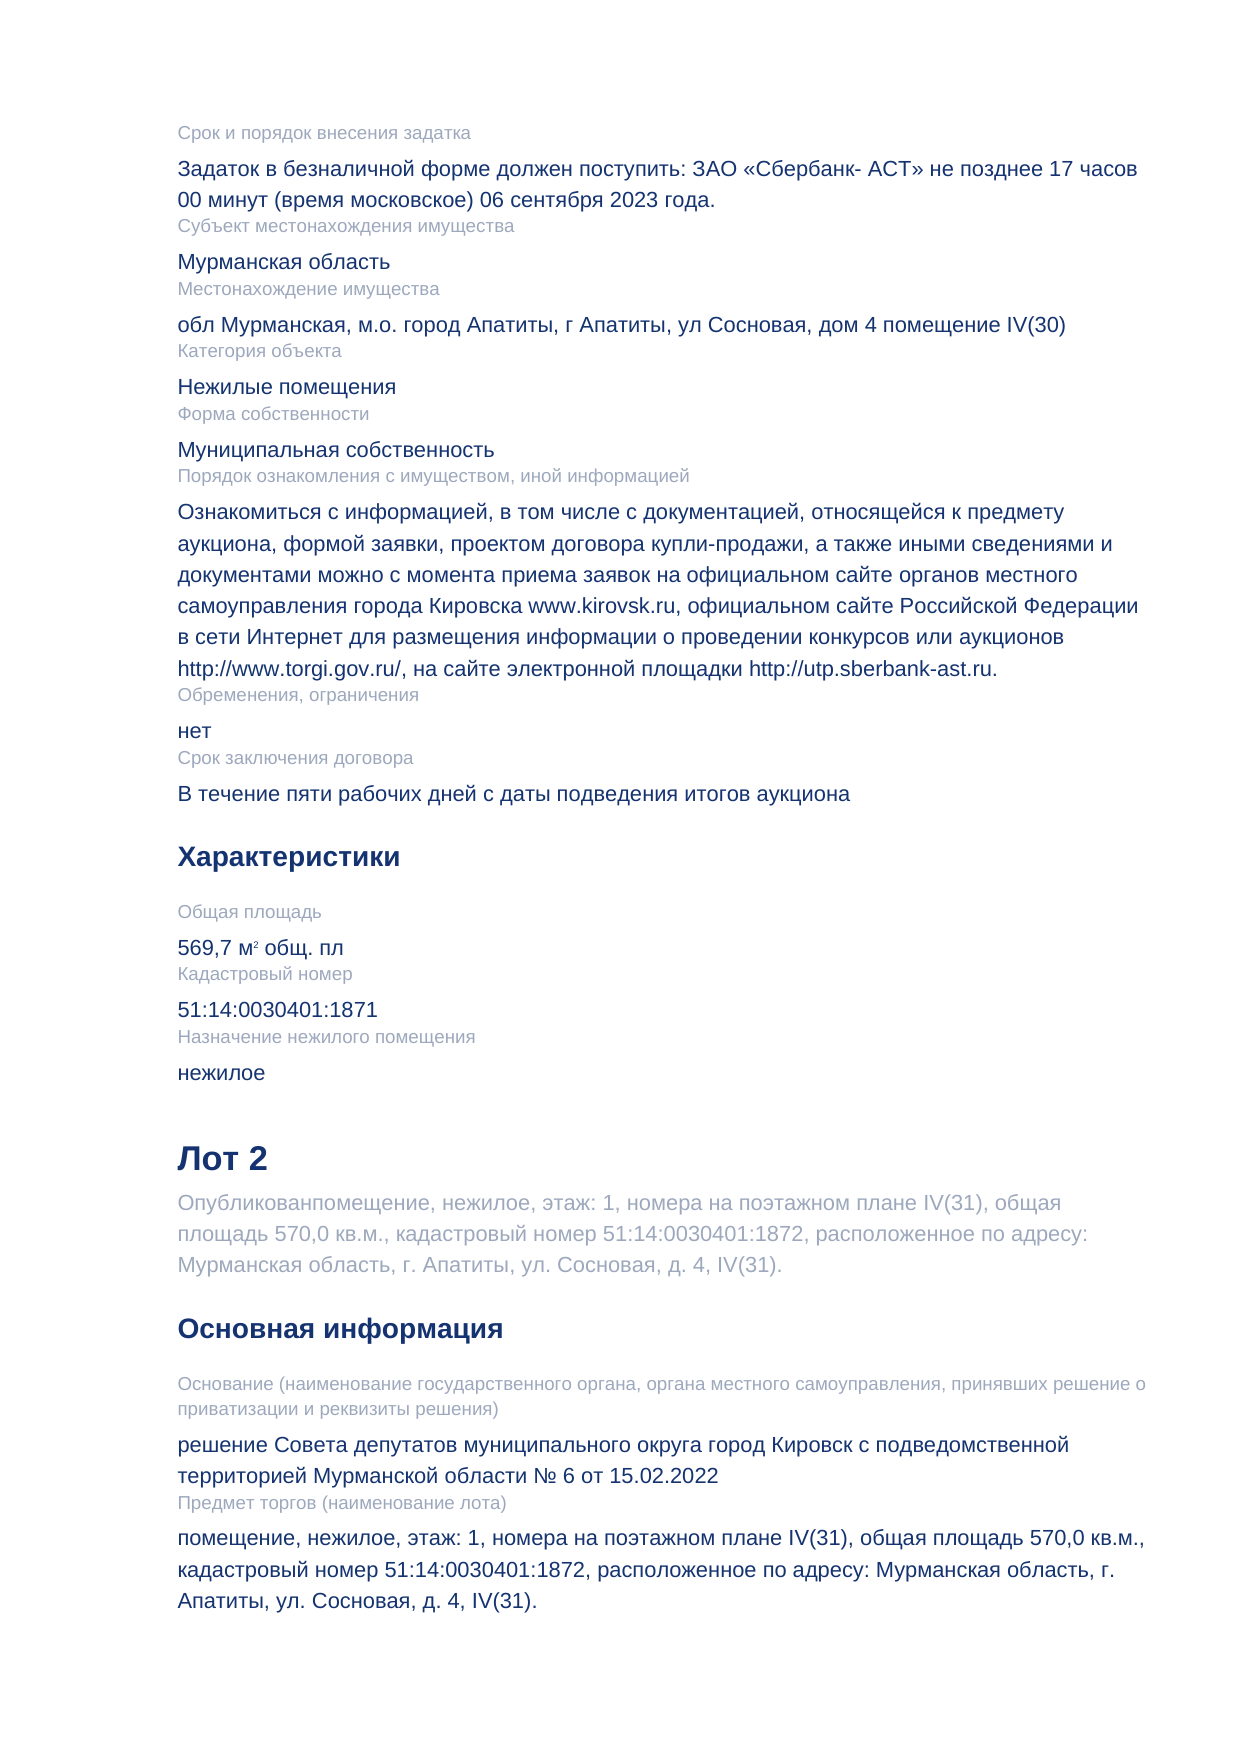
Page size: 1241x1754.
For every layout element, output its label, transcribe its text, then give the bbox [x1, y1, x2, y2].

text Опубликованпомещение, нежилое, этаж: 1, номера на поэтажном плане IV(31), общая площадь 570,0 кв.м., кадастровый номер 51:14:0030401:1872, расположенное по адресу: Мурманская область, г. Апатиты, ул. Сосновая, д. 4, IV(31). [177, 1184, 1152, 1278]
text Характеристики [177, 835, 1152, 872]
text В течение пяти рабочих дней с даты подведения итогов аукциона [177, 774, 1152, 806]
text 51:14:0030401:1871 [177, 991, 1152, 1022]
text 569,7 м2 общ. пл [177, 928, 1152, 960]
text Ознакомиться с информацией, в том числе с документацией, относящейся к предмету аукциона, формой заявки, проектом договора купли-продажи, а также иными сведениями и документами можно с момента приема заявок на официальном сайте органов местного самоуправления города Кировска www.kirovsk.ru, официальном сайте Российской Федерации в сети Интернет для размещения информации о проведении конкурсов или аукционов http://www.torgi.gov.ru/, на сайте электронной площадки http://utp.sberbank-ast.ru. [177, 493, 1152, 681]
text Лот 2 [177, 1134, 1152, 1178]
text Муниципальная собственность [177, 431, 1152, 462]
text Задаток в безналичной форме должен поступить: ЗАО «Сбербанк- АСТ» не позднее 17 часов 00 минут (время московское) 06 сентября 2023 года. [177, 149, 1152, 212]
text Срок заключения договора [177, 743, 1152, 768]
text решение Совета депутатов муниципального округа город Кировск с подведомственной территорией Мурманской области № 6 от 15.02.2022 [177, 1426, 1152, 1488]
text нет [177, 712, 1152, 743]
text помещение, нежилое, этаж: 1, номера на поэтажном плане IV(31), общая площадь 570,0 кв.м., кадастровый номер 51:14:0030401:1872, расположенное по адресу: Мурманская область, г. Апатиты, ул. Сосновая, д. 4, IV(31). [177, 1519, 1152, 1613]
text Субъект местонахождения имущества [177, 212, 1152, 237]
text Назначение нежилого помещения [177, 1022, 1152, 1047]
text Нежилые помещения [177, 368, 1152, 399]
text Обременения, ограничения [177, 681, 1152, 706]
text Предмет торгов (наименование лота) [177, 1488, 1152, 1513]
text Форма собственности [177, 399, 1152, 424]
text Основная информация [177, 1307, 1152, 1344]
text Порядок ознакомления с имуществом, иной информацией [177, 462, 1152, 487]
text Категория объекта [177, 337, 1152, 362]
text Кадастровый номер [177, 960, 1152, 985]
text Основание (наименование государственного органа, органа местного самоуправления, принявших решение о приватизации и реквизиты решения) [177, 1369, 1152, 1419]
text Мурманская область [177, 243, 1152, 274]
text Местонахождение имущества [177, 274, 1152, 299]
text обл Мурманская, м.о. город Апатиты, г Апатиты, ул Сосновая, дом 4 помещение IV(30) [177, 306, 1152, 337]
text Срок и порядок внесения задатка [177, 118, 1152, 143]
text нежилое [177, 1053, 1152, 1085]
text Общая площадь [177, 897, 1152, 922]
